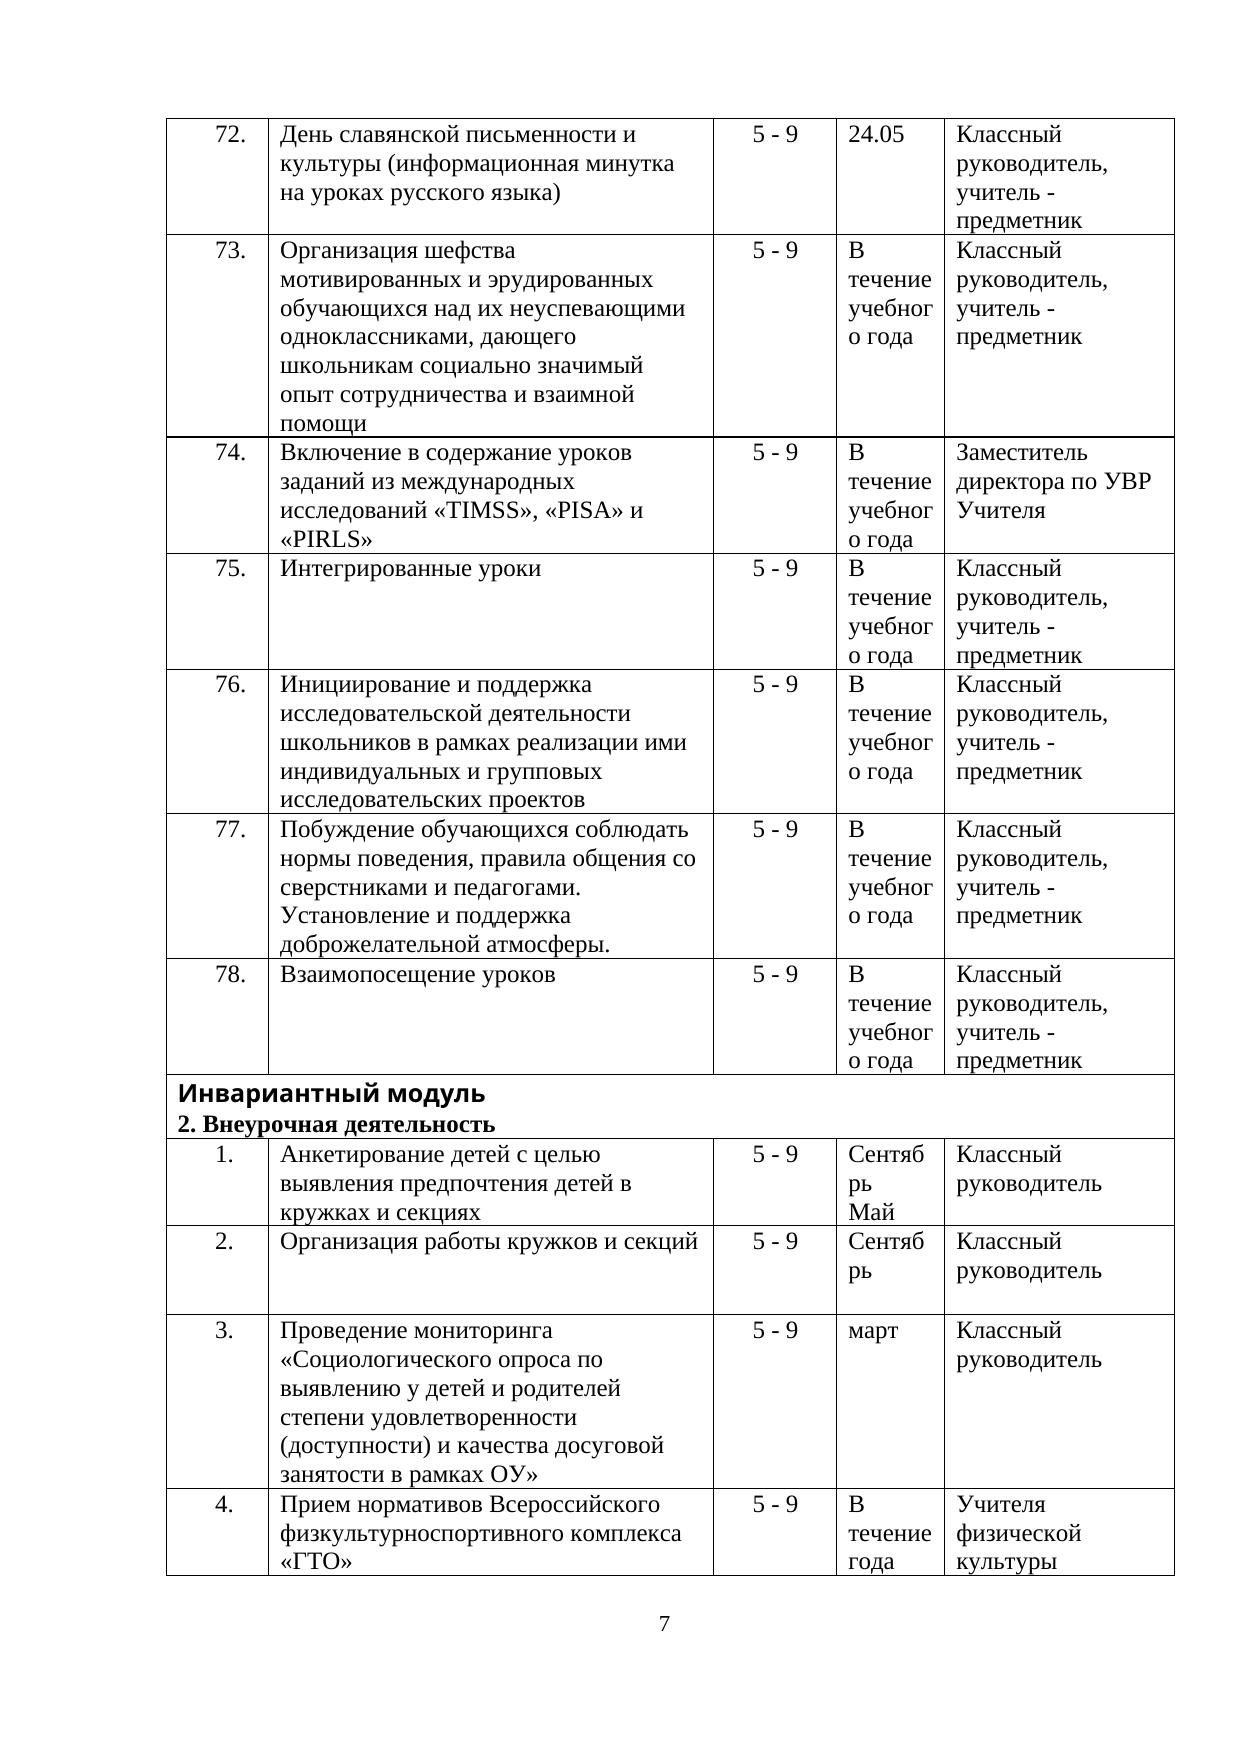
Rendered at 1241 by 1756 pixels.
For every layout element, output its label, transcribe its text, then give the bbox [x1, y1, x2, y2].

table_cell В течение учебного года [837, 670, 944, 813]
table_cell В течение учебного года [837, 814, 944, 958]
table_cell Взаимопосещение уроков [269, 959, 713, 1074]
table_cell Инициирование и поддержка исследовательской деятельности школьников в рамках реализации ими индивидуальных и групповых исследовательских проектов [269, 670, 713, 813]
table_cell [167, 959, 268, 1074]
table_cell Проведение мониторинга «Социологического опроса по выявлению у детей и родителей степени удовлетворенности (доступности) и качества досуговой занятости в рамках ОУ» [269, 1315, 713, 1488]
table_cell Инвариантный модуль 2. Внеурочная деятельность [167, 1075, 1174, 1138]
table_cell В течение учебного года [837, 438, 944, 552]
table_cell День славянской письменности и культуры (информационная минутка на уроках русского языка) [269, 119, 713, 234]
table_cell 5 - 9 [714, 814, 836, 958]
table_cell Классный руководитель, учитель - предметник [945, 814, 1174, 958]
table_cell Классный руководитель, учитель - предметник [945, 119, 1174, 234]
table_cell март [837, 1315, 944, 1488]
table_cell 5 - 9 [714, 1139, 836, 1225]
table_cell Сентябрь Май [837, 1139, 944, 1225]
table_cell [167, 1489, 268, 1575]
table_cell Побуждение обучающихся соблюдать нормы поведения, правила общения со сверстниками и педагогами. Установление и поддержка доброжелательной атмосферы. [269, 814, 713, 958]
table_cell Сентябрь [837, 1226, 944, 1314]
table_cell В течение учебного года [837, 959, 944, 1074]
table_cell 5 - 9 [714, 1315, 836, 1488]
table_cell 5 - 9 [714, 235, 836, 436]
table_cell 5 - 9 [714, 670, 836, 813]
table_cell [167, 235, 268, 436]
table_cell Классный руководитель, учитель - предметник [945, 235, 1174, 436]
table_cell В течение года [837, 1489, 944, 1575]
table_cell 5 - 9 [714, 1226, 836, 1314]
table_cell [167, 554, 268, 668]
table_cell [167, 119, 268, 234]
table_cell Классный руководитель, учитель - предметник [945, 670, 1174, 813]
table_cell В течение учебного года [837, 235, 944, 436]
table_cell 5 - 9 [714, 438, 836, 552]
table_cell [167, 1139, 268, 1225]
table_cell [167, 1315, 268, 1488]
table_cell Прием нормативов Всероссийского физкультурноспортивного комплекса «ГТО» [269, 1489, 713, 1575]
table_cell [167, 814, 268, 958]
table_cell [167, 670, 268, 813]
table_cell Классный руководитель, учитель - предметник [945, 554, 1174, 668]
table_cell 5 - 9 [714, 959, 836, 1074]
table_cell 5 - 9 [714, 119, 836, 234]
table_cell Включение в содержание уроков заданий из международных исследований «TIMSS», «PISA» и «PIRLS» [269, 438, 713, 552]
table_cell Классный руководитель [945, 1315, 1174, 1488]
table_cell 5 - 9 [714, 1489, 836, 1575]
table_cell 24.05 [837, 119, 944, 234]
table_cell Организация шефства мотивированных и эрудированных обучающихся над их неуспевающими одноклассниками, дающего школьникам социально значимый опыт сотрудничества и взаимной помощи [269, 235, 713, 436]
table_cell Классный руководитель [945, 1139, 1174, 1225]
table_cell Учителя физической культуры [945, 1489, 1174, 1575]
table_cell 5 - 9 [714, 554, 836, 668]
table_cell Классный руководитель [945, 1226, 1174, 1314]
table_cell [167, 1226, 268, 1314]
table_cell Классный руководитель, учитель - предметник [945, 959, 1174, 1074]
table_cell Анкетирование детей с целью выявления предпочтения детей в кружках и секциях [269, 1139, 713, 1225]
table_cell Заместитель директора по УВР Учителя [945, 438, 1174, 552]
table_cell Организация работы кружков и секций [269, 1226, 713, 1314]
table_cell [167, 438, 268, 552]
table_cell В течение учебного года [837, 554, 944, 668]
table_cell Интегрированные уроки [269, 554, 713, 668]
